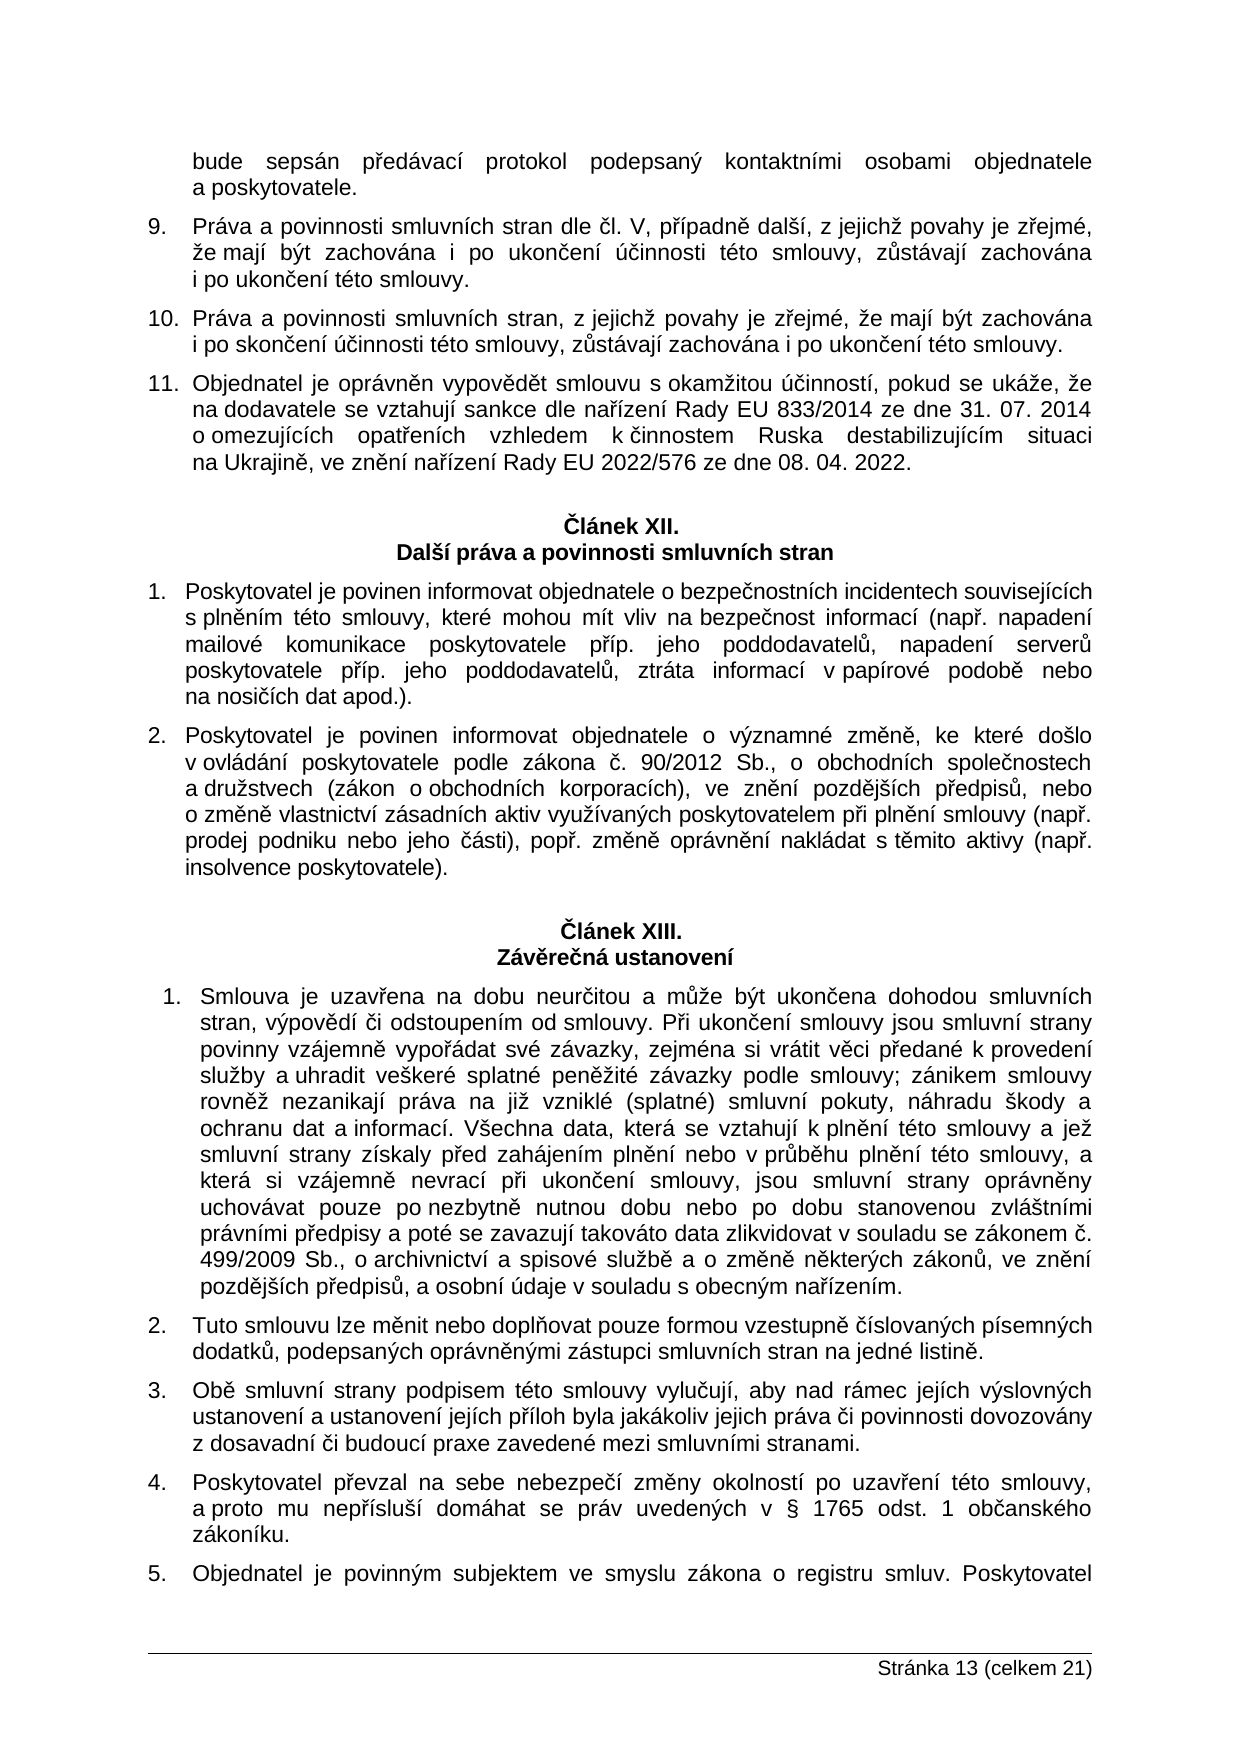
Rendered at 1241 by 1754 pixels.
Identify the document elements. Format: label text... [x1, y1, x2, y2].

list Objednatel je oprávněn vypovědět smlouvu s okamžitou účinností, pokud se ukáže, že na dodavatele se vztahují sankce dle nařízení Rady EU 833/2014 ze dne 31. 07. 2014 o omezujících opatřeních vzhledem k činnostem Ruska destabilizujícím situaci na Ukrajině, ve znění nařízení Rady EU 2022/576 ze dne 08. 04. 2022. [148, 370, 1092, 475]
list Poskytovatel je povinen informovat objednatele o bezpečnostních incidentech souvisejících s plněním této smlouvy, které mohou mít vliv na bezpečnost informací (např. napadení mailové komunikace poskytovatele příp. jeho poddodavatelů, napadení serverů poskytovatele příp. jeho poddodavatelů, ztráta informací v papírové podobě nebo na nosičích dat apod.). [148, 578, 1092, 709]
list Práva a povinnosti smluvních stran, z jejichž povahy je zřejmé, že mají být zachována i po skončení účinnosti této smlouvy, zůstávají zachována i po ukončení této smlouvy. [148, 304, 1092, 357]
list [148, 1560, 1092, 1586]
list Tuto smlouvu lze měnit nebo doplňovat pouze formou vzestupně číslovaných písemných dodatků, podepsaných oprávněnými zástupci smluvních stran na jedné listině. [148, 1312, 1092, 1364]
list Smlouva je uzavřena na dobu neurčitou a může být ukončena dohodou smluvních stran, výpovědí či odstoupením od smlouvy. Při ukončení smlouvy jsou smluvní strany povinny vzájemně vypořádat své závazky, zejména si vrátit věci předané k provedení služby a uhradit veškeré splatné peněžité závazky podle smlouvy; zánikem smlouvy rovněž nezanikají práva na již vzniklé (splatné) smluvní pokuty, náhradu škody a ochranu dat a informací. Všechna data, která se vztahují k plnění této smlouvy a jež smluvní strany získaly před zahájením plnění nebo v průběhu plnění této smlouvy, a která si vzájemně nevrací při ukončení smlouvy, jsou smluvní strany oprávněny uchovávat pouze po nezbytně nutnou dobu nebo po dobu stanovenou zvláštními právními předpisy a poté se zavazují takováto data zlikvidovat v souladu se zákonem č. 499/2009 Sb., o archivnictví a spisové službě a o změně některých zákonů, ve znění pozdějších předpisů, a osobní údaje v souladu s obecným nařízením. [162, 983, 1092, 1299]
list Obě smluvní strany podpisem této smlouvy vylučují, aby nad rámec jejích výslovných ustanovení a ustanovení jejích příloh byla jakákoliv jejich práva či povinnosti dovozovány z dosavadní či budoucí praxe zavedené mezi smluvními stranami. [148, 1377, 1092, 1456]
list Článek XII. [148, 513, 1095, 539]
list Článek XIII. [148, 918, 1095, 944]
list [148, 148, 1092, 200]
list Poskytovatel převzal na sebe nebezpečí změny okolností po uzavření této smlouvy, a proto mu nepřísluší domáhat se práv uvedených v § 1765 odst. 1 občanského zákoníku. [148, 1468, 1092, 1547]
text Závěrečná ustanovení [148, 944, 1082, 970]
list Poskytovatel je povinen informovat objednatele o významné změně, ke které došlo v ovládání poskytovatele podle zákona č. 90/2012 Sb., o obchodních společnostech a družstvech (zákon o obchodních korporacích), ve znění pozdějších předpisů, nebo o změně vlastnictví zásadních aktiv využívaných poskytovatelem při plnění smlouvy (např. prodej podniku nebo jeho části), popř. změně oprávnění nakládat s těmito aktivy (např. insolvence poskytovatele). [148, 722, 1092, 880]
list Práva a povinnosti smluvních stran dle čl. V, případně další, z jejichž povahy je zřejmé, že mají být zachována i po ukončení účinnosti této smlouvy, zůstávají zachována i po ukončení této smlouvy. [148, 213, 1092, 292]
text Další práva a povinnosti smluvních stran [148, 539, 1082, 565]
